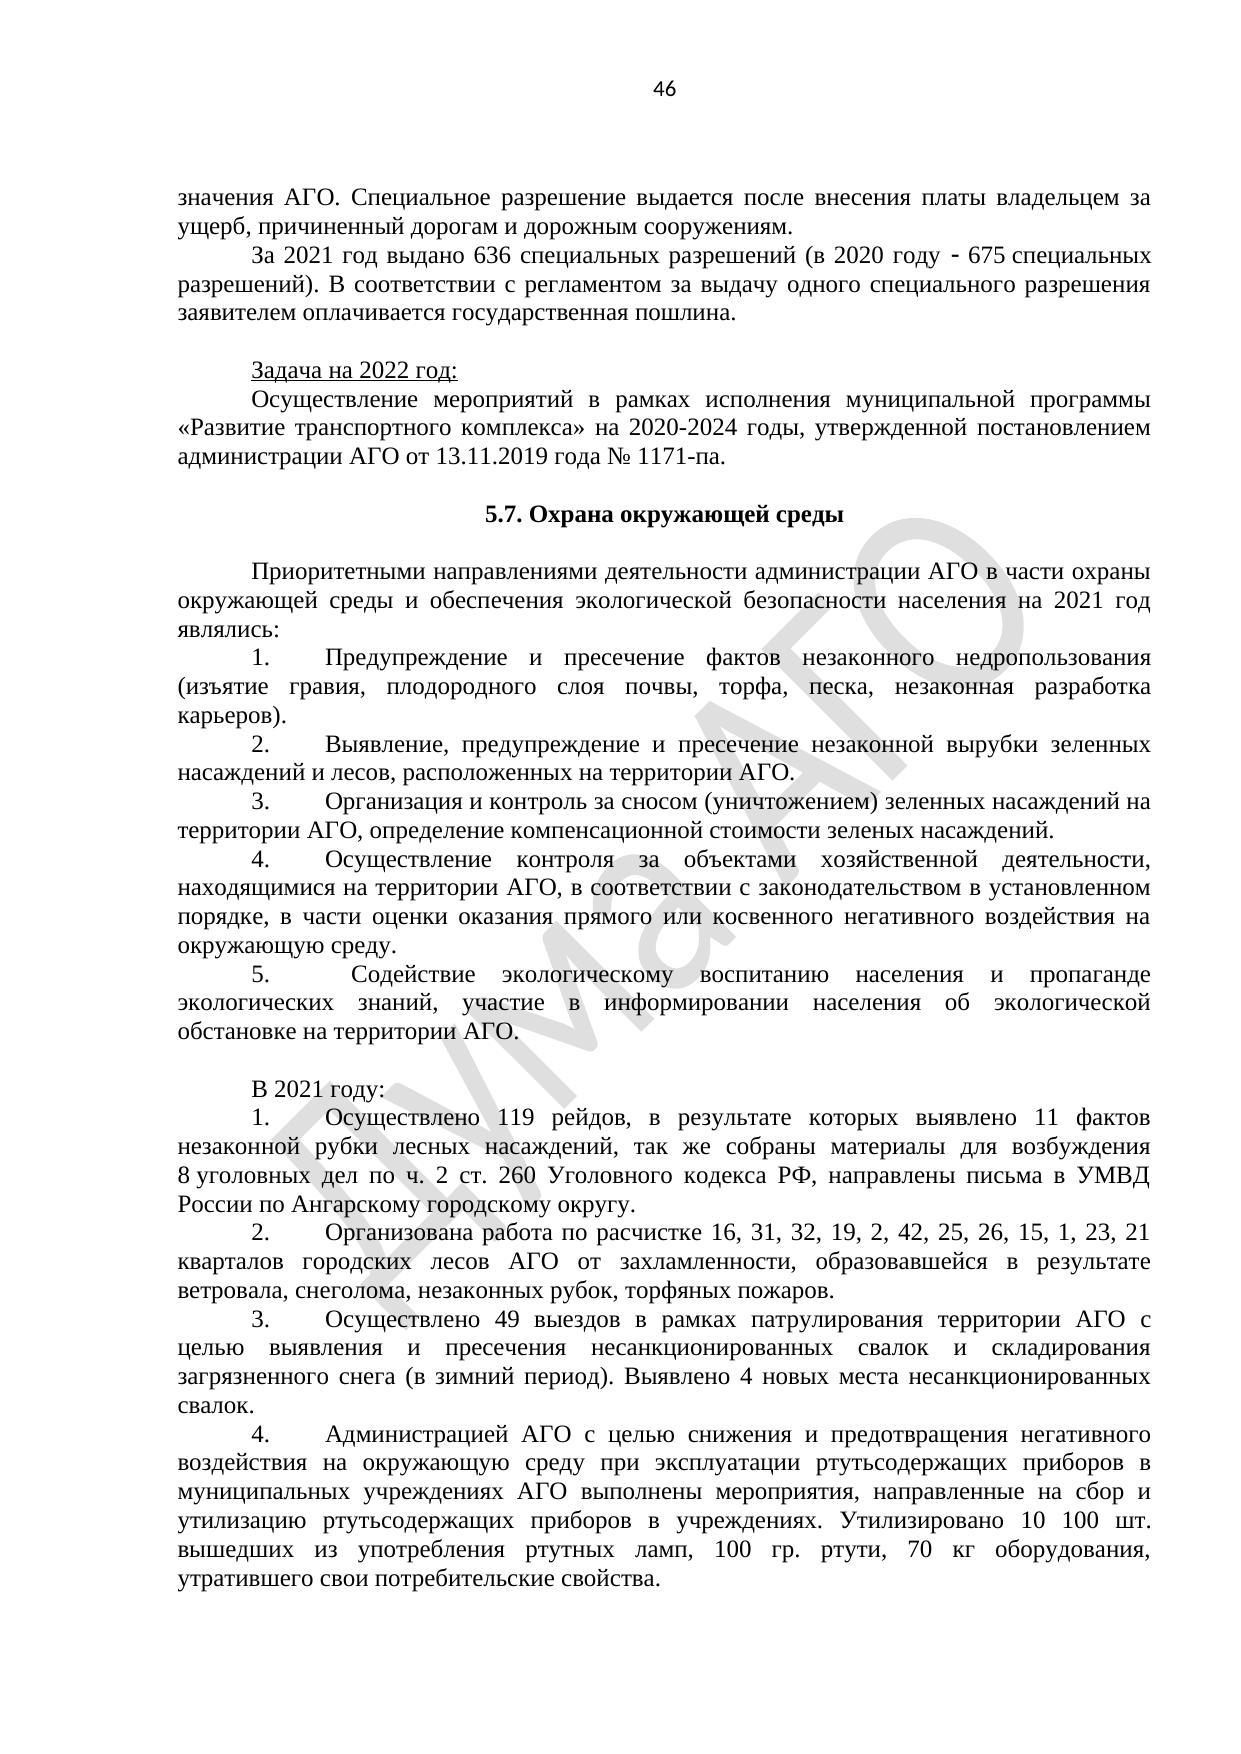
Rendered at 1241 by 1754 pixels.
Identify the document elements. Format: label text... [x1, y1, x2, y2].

text 5. Содействие экологическому воспитанию населения и пропаганде экологических знаний, участие в информировании населения об экологической обстановке на территории АГО. [177, 959, 1152, 1045]
text 4. Осуществление контроля за объектами хозяйственной деятельности, находящимися на территории АГО, в соответствии с законодательством в установленном порядке, в части оценки оказания прямого или косвенного негативного воздействия на окружающую среду. [177, 844, 1152, 959]
text 2. Выявление, предупреждение и пресечение незаконной вырубки зеленных насаждений и лесов, расположенных на территории АГО. [177, 729, 1152, 786]
text Приоритетными направлениями деятельности администрации АГО в части охраны окружающей среды и обеспечения экологической безопасности населения на 2021 год являлись: [177, 556, 1152, 642]
text 5.7. Охрана окружающей среды [177, 499, 1152, 527]
list Организована работа по расчистке 16, 31, 32, 19, 2, 42, 25, 26, 15, 1, 23, 21 кварталов городских лесов АГО от захламленности, образовавшейся в результате ветровала, снеголома, незаконных рубок, торфяных пожаров. [177, 1217, 1152, 1304]
list Администрацией АГО с целью снижения и предотвращения негативного воздействия на окружающую среду при эксплуатации ртутьсодержащих приборов в муниципальных учреждениях АГО выполнены мероприятия, направленные на сбор и утилизацию ртутьсодержащих приборов в учреждениях. Утилизировано 10 100 шт. вышедших из употребления ртутных ламп, 100 гр. ртути, 70 кг оборудования, утратившего свои потребительские свойства. [177, 1419, 1152, 1592]
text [177, 182, 1152, 240]
text 3. Организация и контроль за сносом (уничтожением) зеленных насаждений на территории АГО, определение компенсационной стоимости зеленых насаждений. [177, 786, 1152, 844]
text За 2021 год выдано 636 специальных разрешений (в 2020 году 675 специальных разрешений). В соответствии с регламентом за выдачу одного специального разрешения заявителем оплачивается государственная пошлина. [177, 240, 1152, 326]
text В 2021 году: [177, 1074, 1152, 1102]
list Осуществлено 49 выездов в рамках патрулирования территории АГО с целью выявления и пресечения несанкционированных свалок и складирования загрязненного снега (в зимний период). Выявлено 4 новых места несанкционированных свалок. [177, 1304, 1152, 1419]
text Осуществление мероприятий в рамках исполнения муниципальной программы «Развитие транспортного комплекса» на 2020-2024 годы, утвержденной постановлением администрации АГО от 13.11.2019 года № 1171-па. [177, 384, 1152, 470]
list Осуществлено 119 рейдов, в результате которых выявлено 11 фактов незаконной рубки лесных насаждений, так же собраны материалы для возбуждения 8 уголовных дел по ч. 2 ст. 260 Уголовного кодекса РФ, направлены письма в УМВД России по Ангарскому городскому округу. [177, 1102, 1152, 1217]
text Задача на 2022 год: [177, 355, 1152, 384]
text 1. Предупреждение и пресечение фактов незаконного недропользования (изъятие гравия, плодородного слоя почвы, торфа, песка, незаконная разработка карьеров). [177, 642, 1152, 729]
